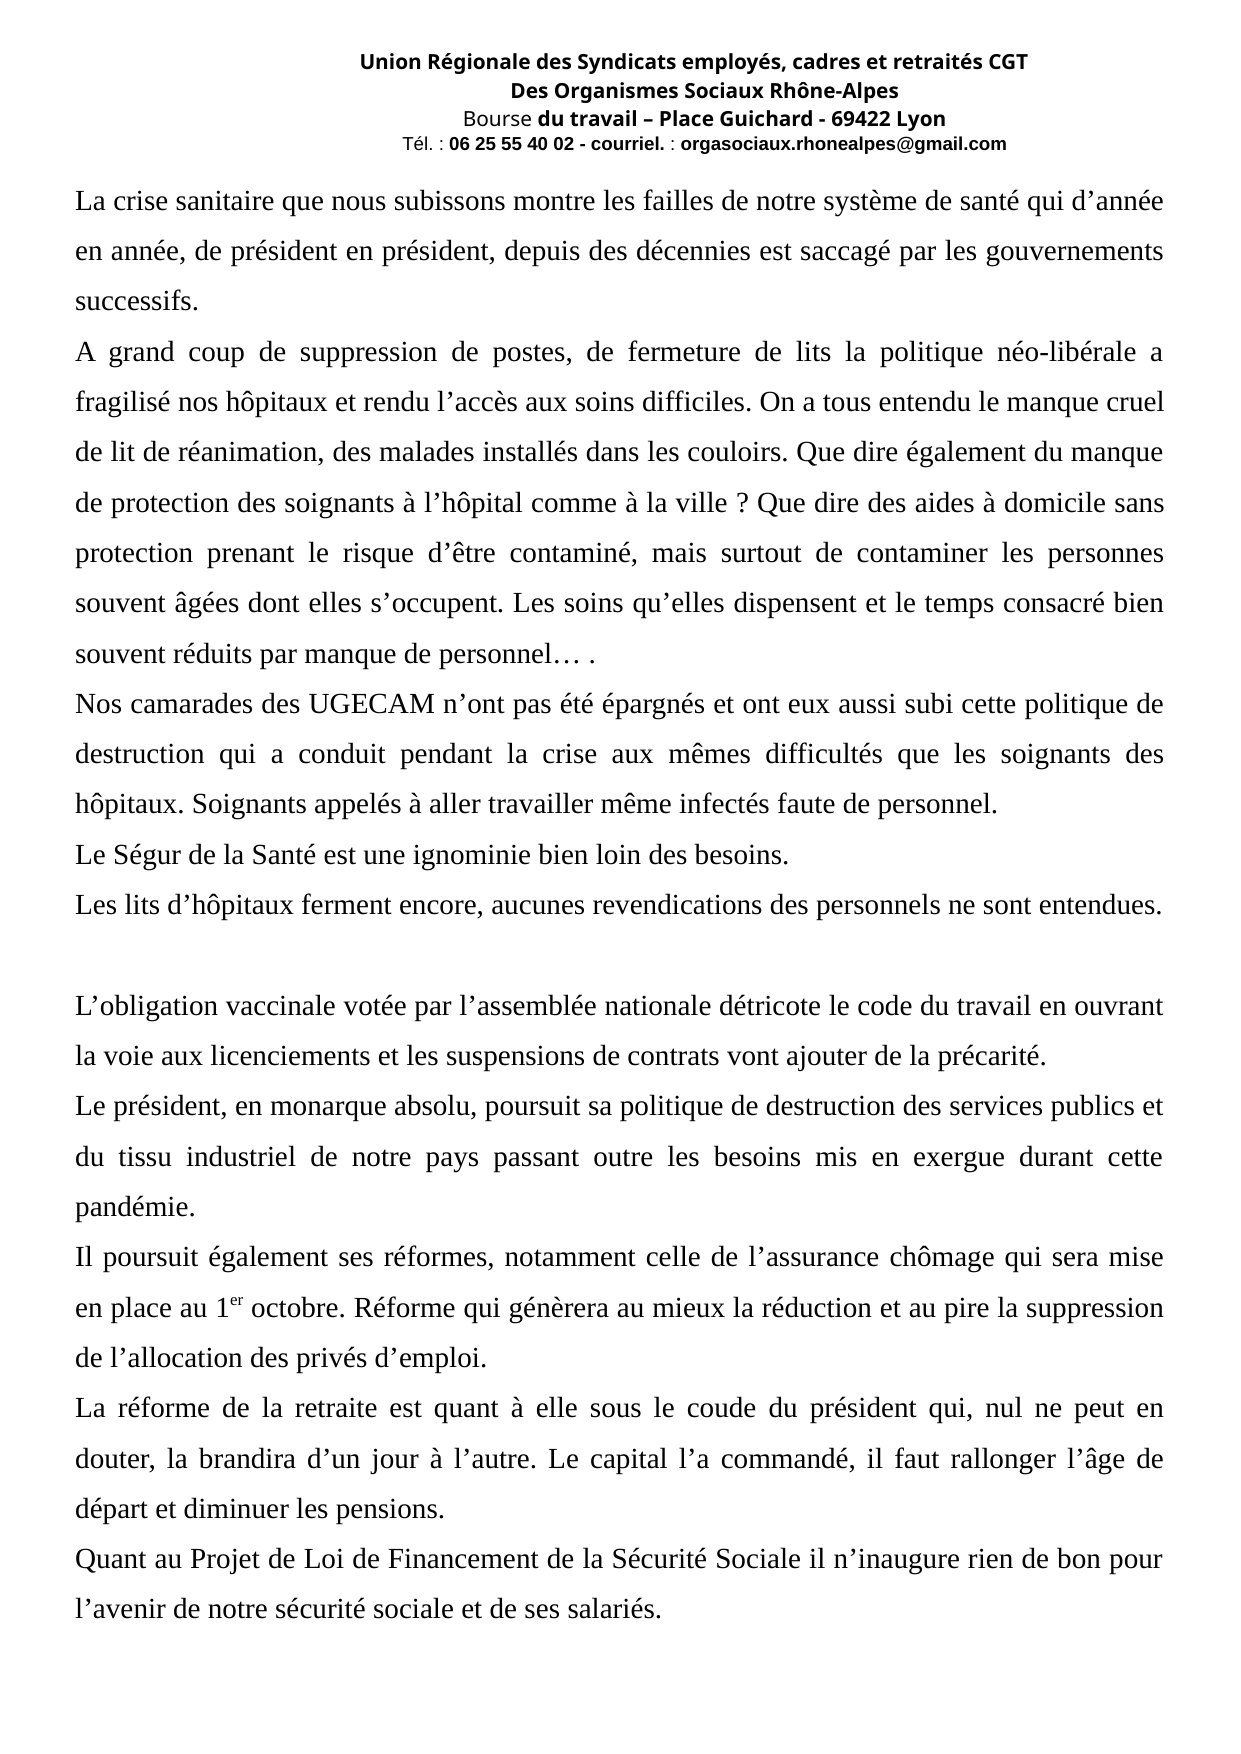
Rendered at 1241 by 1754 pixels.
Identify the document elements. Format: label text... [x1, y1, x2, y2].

text L’obligation vaccinale votée par l’assemblée nationale détricote le code du travail en ouvrant la voie aux licenciements et les suspensions de contrats vont ajouter de la précarité. [75, 988, 1165, 1072]
text Nos camarades des UGECAM n’ont pas été épargnés et ont eux aussi subi cette politique de destruction qui a conduit pendant la crise aux mêmes difficultés que les soignants des hôpitaux. Soignants appelés à aller travailler même infectés faute de personnel. [75, 686, 1165, 820]
text Quant au Projet de Loi de Financement de la Sécurité Sociale il n’inaugure rien de bon pour l’avenir de notre sécurité sociale et de ses salariés. [75, 1541, 1165, 1625]
text Les lits d’hôpitaux ferment encore, aucunes revendications des personnels ne sont entendues. [75, 887, 1165, 921]
text La réforme de la retraite est quant à elle sous le coude du président qui, nul ne peut en douter, la brandira d’un jour à l’autre. Le capital l’a commandé, il faut rallonger l’âge de départ et diminuer les pensions. [75, 1390, 1165, 1524]
text La crise sanitaire que nous subissons montre les failles de notre système de santé qui d’année en année, de président en président, depuis des décennies est saccagé par les gouvernements successifs. [75, 183, 1165, 317]
text Il poursuit également ses réformes, notamment celle de l’assurance chômage qui sera mise en place au 1er octobre. Réforme qui génèrera au mieux la réduction et au pire la suppression de l’allocation des privés d’emploi. [75, 1239, 1165, 1374]
text Le Ségur de la Santé est une ignominie bien loin des besoins. [75, 837, 1165, 871]
text Le président, en monarque absolu, poursuit sa politique de destruction des services publics et du tissu industriel de notre pays passant outre les besoins mis en exergue durant cette pandémie. [75, 1088, 1165, 1223]
text A grand coup de suppression de postes, de fermeture de lits la politique néo-libérale a fragilisé nos hôpitaux et rendu l’accès aux soins difficiles. On a tous entendu le manque cruel de lit de réanimation, des malades installés dans les couloirs. Que dire également du manque de protection des soignants à l’hôpital comme à la ville ? Que dire des aides à domicile sans protection prenant le risque d’être contaminé, mais surtout de contaminer les personnes souvent âgées dont elles s’occupent. Les soins qu’elles dispensent et le temps consacré bien souvent réduits par manque de personnel… . [75, 334, 1165, 669]
